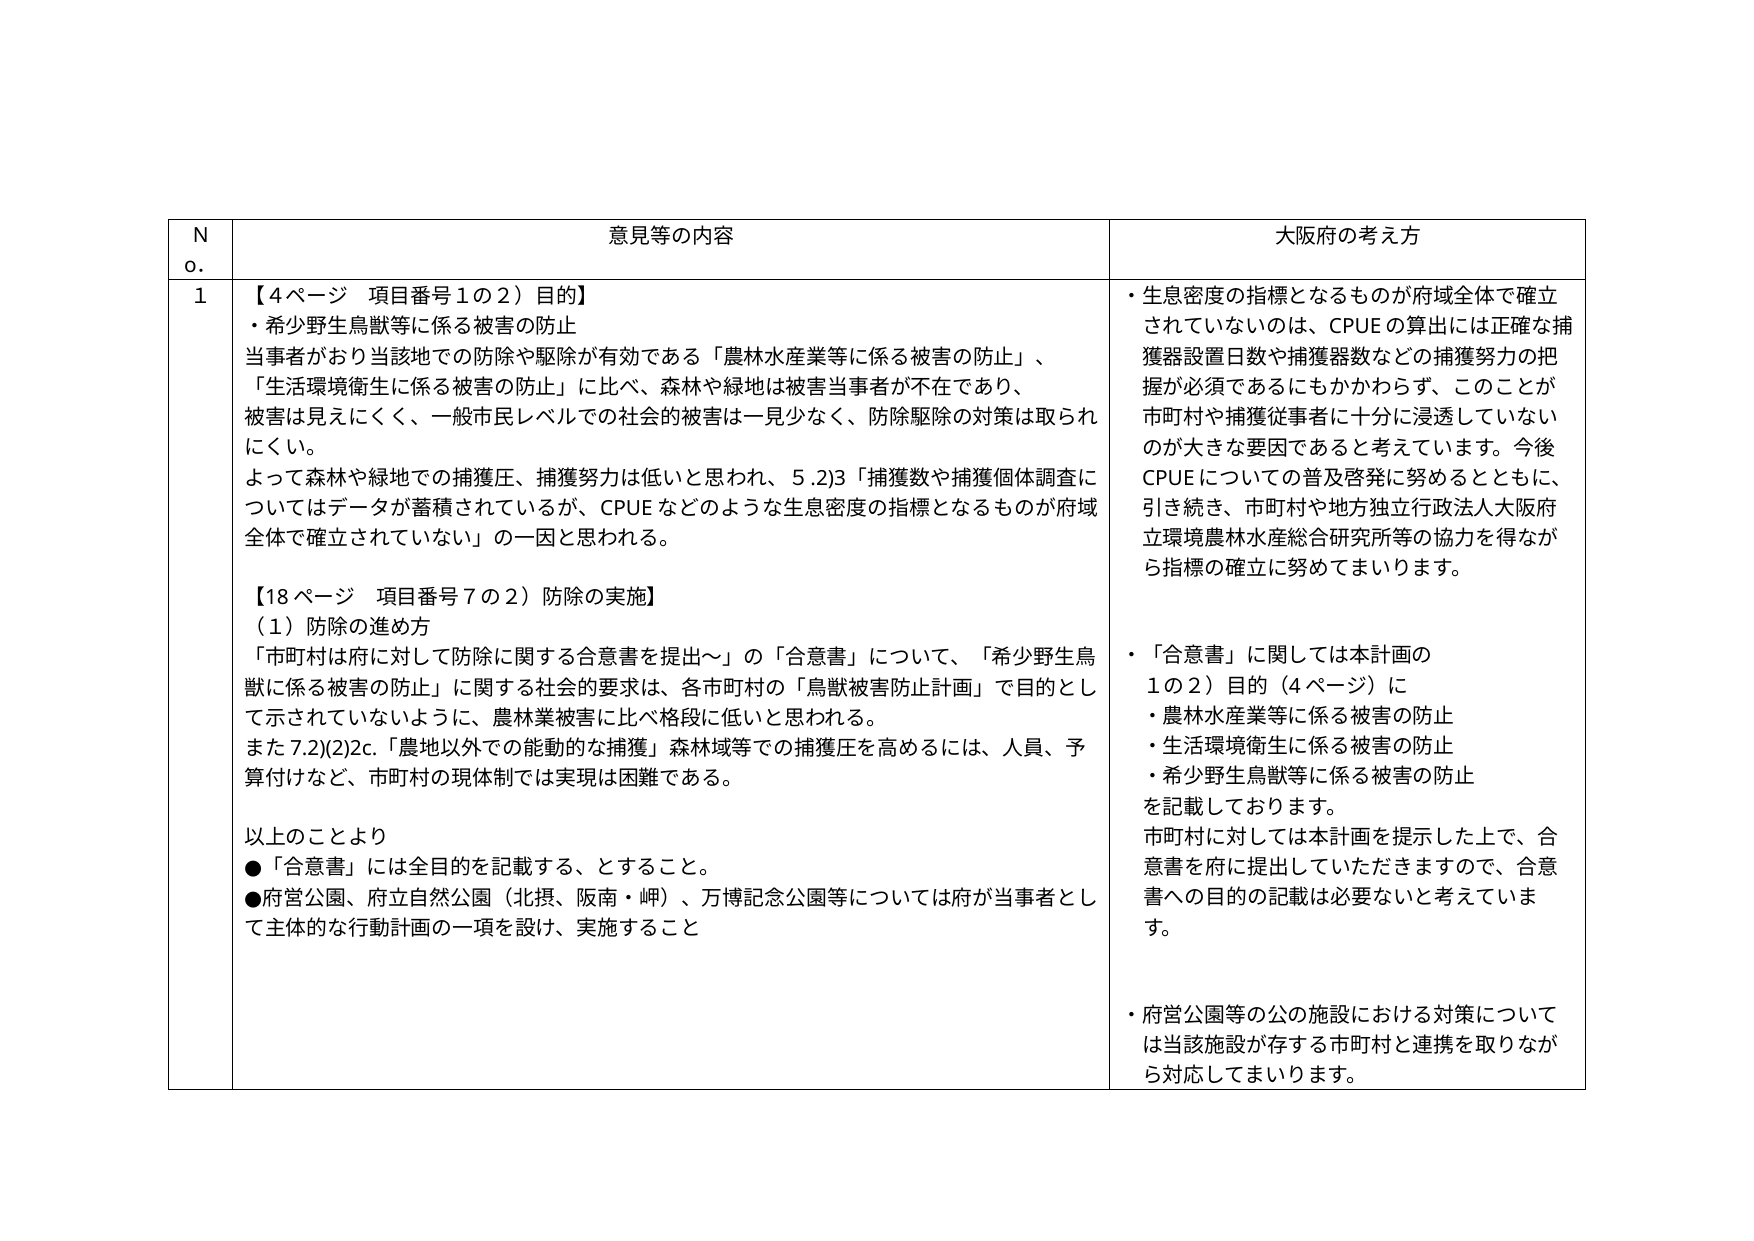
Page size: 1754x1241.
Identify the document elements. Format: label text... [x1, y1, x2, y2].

table_cell １ [169, 280, 232, 1088]
table_cell 【４ページ 項目番号１の２）目的】 ・希少野生鳥獣等に係る被害の防止 当事者がおり当該地での防除や駆除が有効である「農林水産業等に係る被害の防止」、 「生活環境衛生に係る被害の防止」に比べ、森林や緑地は被害当事者が不在であり、 被害は見えにくく、一般市民レベルでの社会的被害は一見少なく、防除駆除の対策は取られにくい。 よって森林や緑地での捕獲圧、捕獲努力は低いと思われ、５.2)3「捕獲数や捕獲個体調査についてはデータが蓄積されているが、CPUEなどのような生息密度の指標となるものが府域全体で確立されていない」の一因と思われる。 【18ページ 項目番号７の２）防除の実施】 （１）防除の進め方 「市町村は府に対して防除に関する合意書を提出～」の「合意書」について、「希少野生鳥獣に係る被害の防止」に関する社会的要求は、各市町村の「鳥獣被害防止計画」で目的として示されていないように、農林業被害に比べ格段に低いと思われる。 また7.2)(2)2c.「農地以外での能動的な捕獲」森林域等での捕獲圧を高めるには、人員、予算付けなど、市町村の現体制では実現は困難である。 以上のことより ●「合意書」には全目的を記載する、とすること。 ●府営公園、府立自然公園（北摂、阪南・岬）、万博記念公園等については府が当事者として主体的な行動計画の一項を設け、実施すること [233, 280, 1109, 1088]
table_header 意見等の内容 [233, 220, 1109, 278]
table_header 大阪府の考え方 [1110, 220, 1585, 278]
table_header No． [169, 220, 232, 278]
table_cell ・生息密度の指標となるものが府域全体で確立されていないのは、CPUEの算出には正確な捕獲器設置日数や捕獲器数などの捕獲努力の把握が必須であるにもかかわらず、このことが市町村や捕獲従事者に十分に浸透していないのが大きな要因であると考えています。今後CPUEについての普及啓発に努めるとともに、引き続き、市町村や地方独立行政法人大阪府立環境農林水産総合研究所等の協力を得ながら指標の確立に努めてまいります。 ・「合意書」に関しては本計画の １の２）目的（4ページ）に ・農林水産業等に係る被害の防止 ・生活環境衛生に係る被害の防止 ・希少野生鳥獣等に係る被害の防止 を記載しております。 市町村に対しては本計画を提示した上で、合意書を府に提出していただきますので、合意書への目的の記載は必要ないと考えています。 ・府営公園等の公の施設における対策については当該施設が存する市町村と連携を取りながら対応してまいります。 [1110, 280, 1585, 1088]
